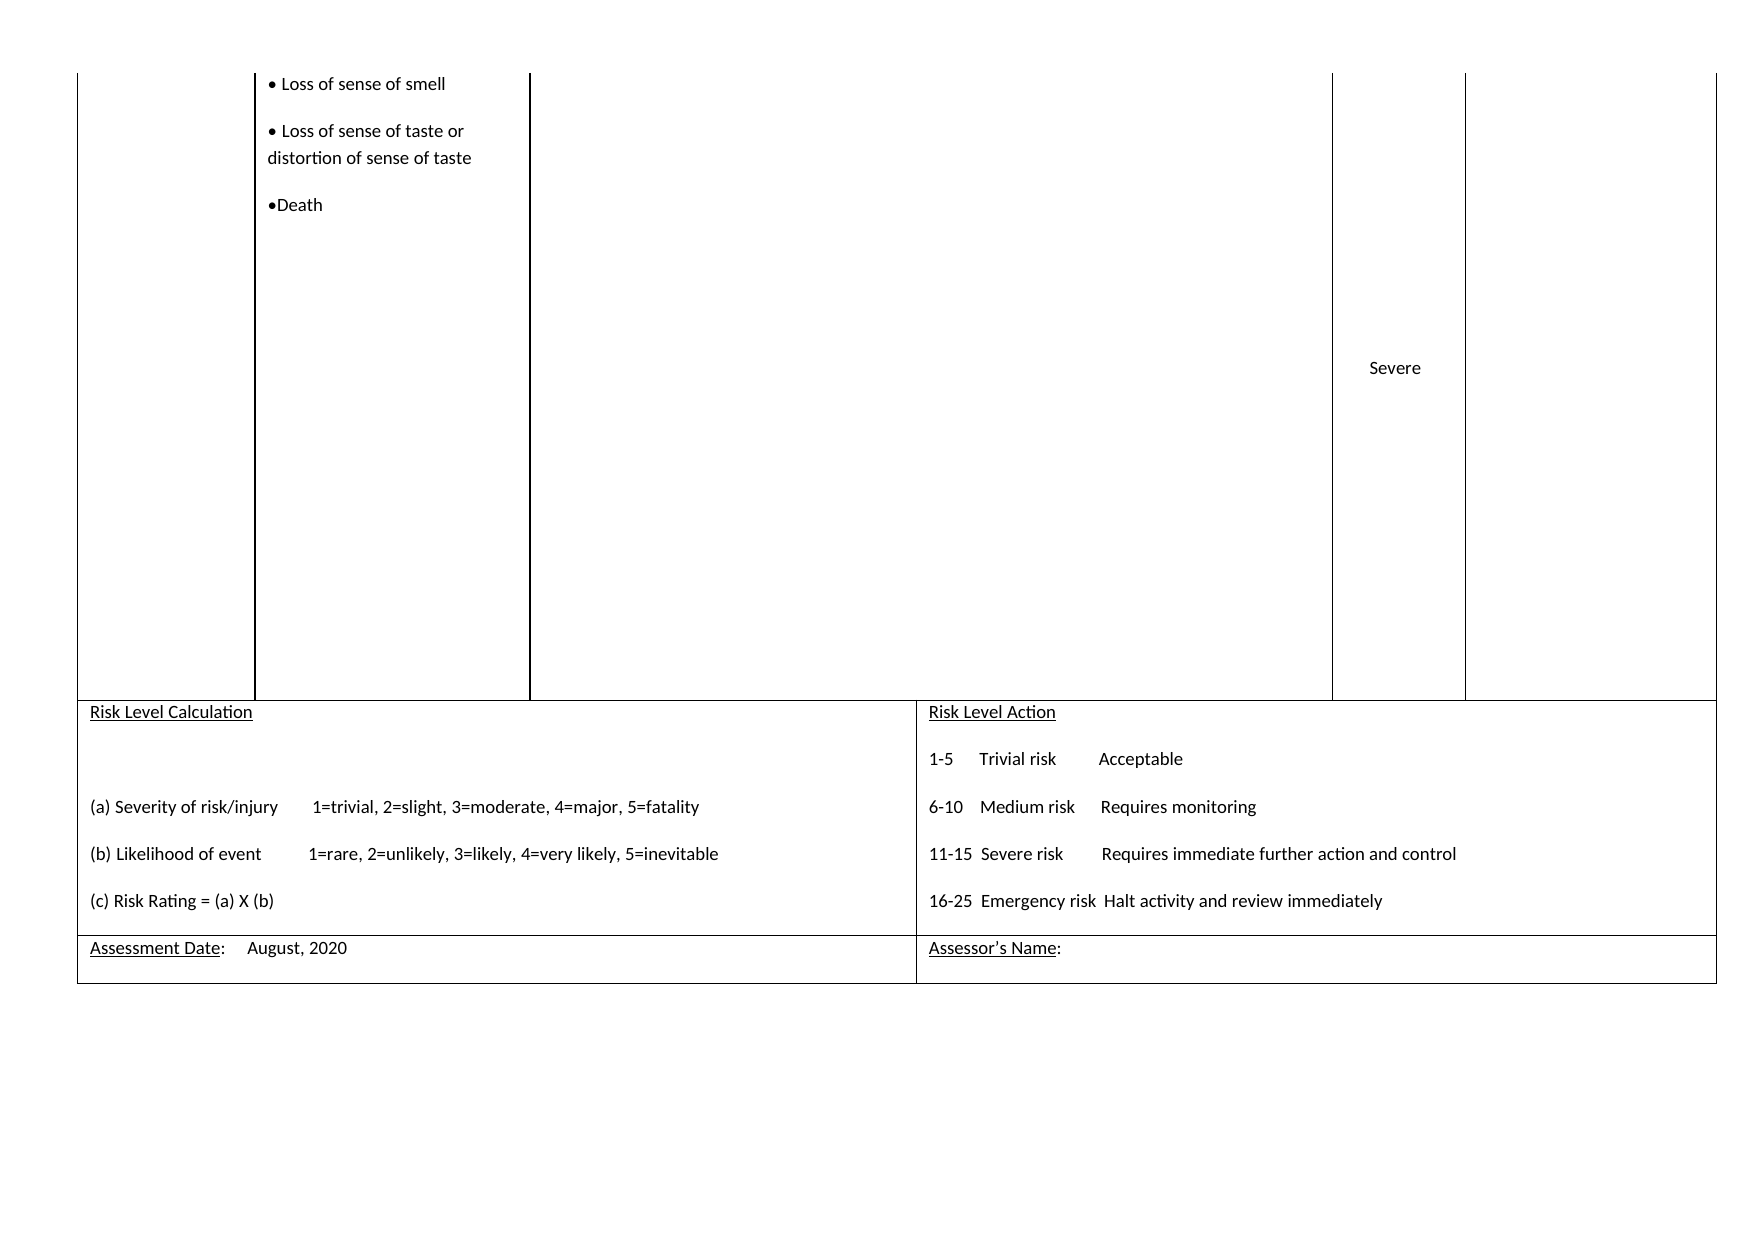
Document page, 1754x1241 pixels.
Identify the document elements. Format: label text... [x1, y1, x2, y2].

table_header [78, 73, 254, 699]
table_header Severe [1333, 73, 1465, 699]
table_header [531, 73, 1332, 699]
table_cell Assessor’s Name: [917, 936, 1716, 982]
table_cell Assessment Date: August, 2020 [78, 936, 916, 982]
table_header [1466, 73, 1716, 699]
table_cell Risk Level Calculation Severity of risk/injury 1=trivial, 2=slight, 3=moderate, 4=major, 5=fatality Likelihood of event 1=rare, 2=unlikely, 3=likely, 4=very likely, 5=inevitable Risk Rating = (a) X (b) [78, 701, 916, 935]
table_cell Risk Level Action 1-5 Trivial risk Acceptable 6-10 Medium risk Requires monitoring 11-15 Severe risk Requires immediate further action and control 16-25 Emergency risk Halt activity and review immediately [917, 701, 1716, 935]
table_header Loss of sense of smell Loss of sense of taste or distortion of sense of taste •Death [256, 73, 529, 699]
